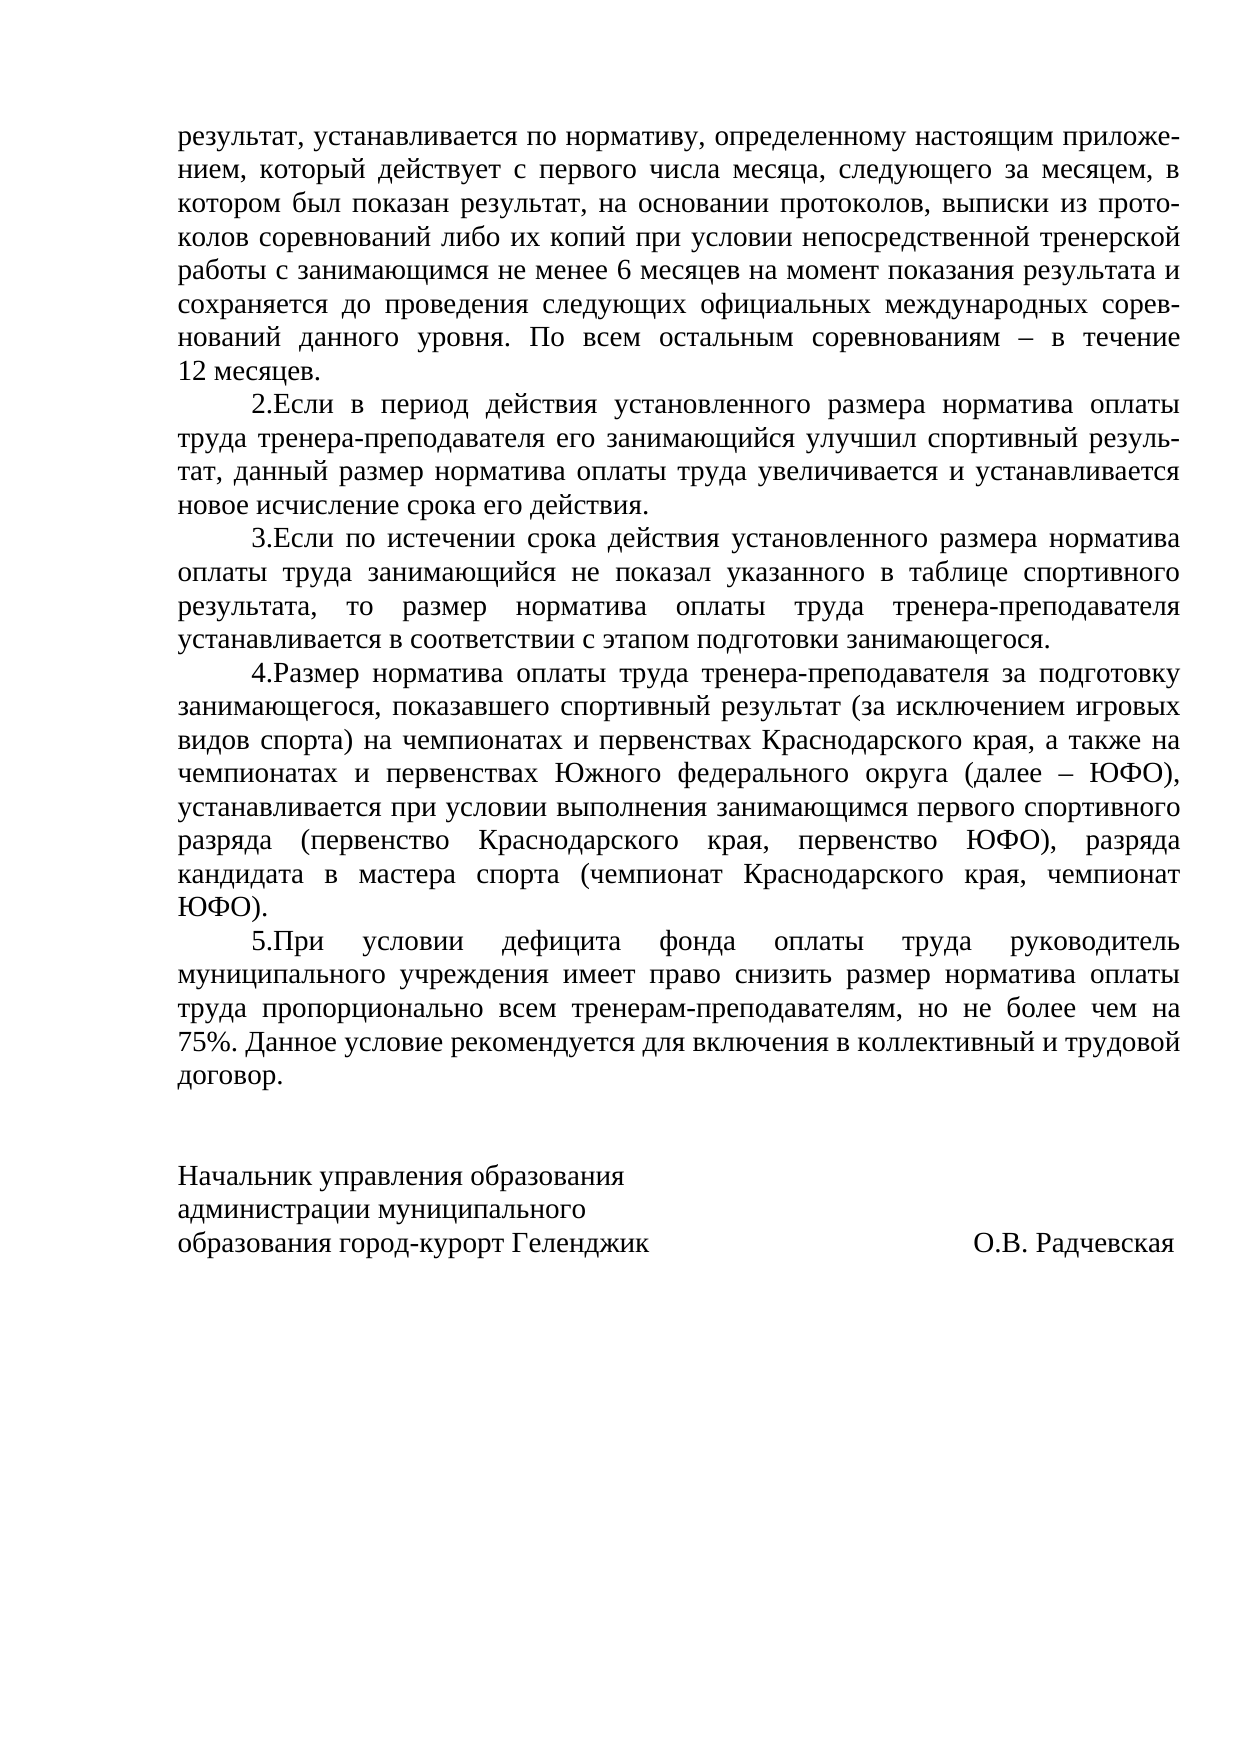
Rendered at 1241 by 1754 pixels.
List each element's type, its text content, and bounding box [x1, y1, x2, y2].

text 2.Если в период действия установленного размера норматива оплаты труда тренера-преподавателя его занимающийся улучшил спортивный резуль-тат, данный размер норматива оплаты труда увеличивается и устанавливается новое исчисление срока его действия. [177, 386, 1181, 521]
text 3.Если по истечении срока действия установленного размера норматива оплаты труда занимающийся не показал указанного в таблице спортивного результата, то размер норматива оплаты труда тренера-преподавателя устанавливается в соответствии с этапом подготовки занимающегося. [177, 521, 1181, 655]
text 5.При условии дефицита фонда оплаты труда руководитель муниципального учреждения имеет право снизить размер норматива оплаты труда пропорционально всем тренерам-преподавателям, но не более чем на 75%. Данное условие рекомендуется для включения в коллективный и трудовой договор. [177, 923, 1181, 1091]
text Начальник управления образования [177, 1158, 1181, 1191]
text образования город-курорт Геленджик О.В. Радчевская [177, 1225, 1181, 1258]
text результат, устанавливается по нормативу, определенному настоящим приложе-нием, который действует с первого числа месяца, следующего за месяцем, в котором был показан результат, на основании протоколов, выписки из прото-колов соревнований либо их копий при условии непосредственной тренерской работы с занимающимся не менее 6 месяцев на момент показания результата и сохраняется до проведения следующих официальных международных сорев-нований данного уровня. По всем остальным соревнованиям – в течение 12 месяцев. [177, 118, 1181, 386]
text 4.Размер норматива оплаты труда тренера-преподавателя за подготовку занимающегося, показавшего спортивный результат (за исключением игровых видов спорта) на чемпионатах и первенствах Краснодарского края, а также на чемпионатах и первенствах Южного федерального округа (далее – ЮФО), устанавливается при условии выполнения занимающимся первого спортивного разряда (первенство Краснодарского края, первенство ЮФО), разряда кандидата в мастера спорта (чемпионат Краснодарского края, чемпионат ЮФО). [177, 655, 1181, 923]
text администрации муниципального [177, 1191, 1181, 1225]
